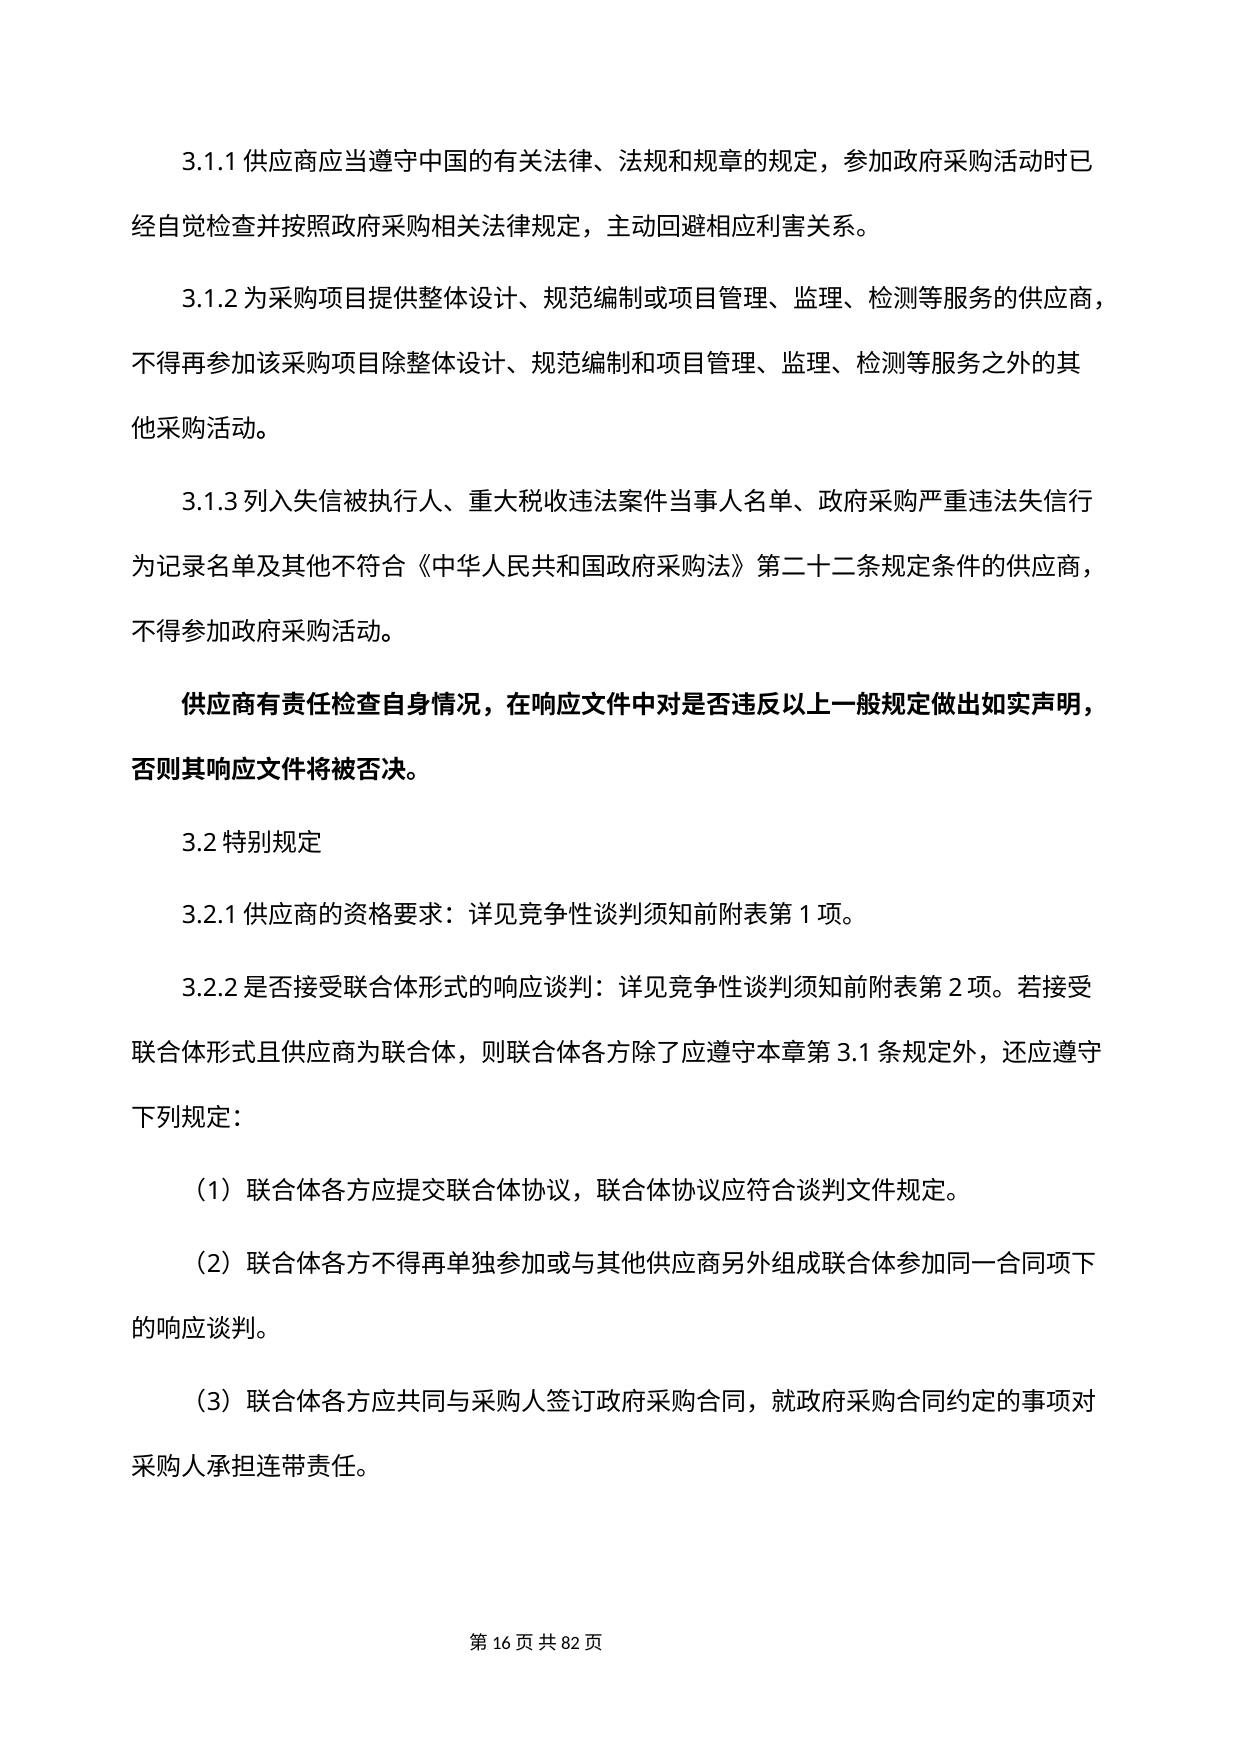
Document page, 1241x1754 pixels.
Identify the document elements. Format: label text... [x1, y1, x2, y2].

text 3.1.3列入失信被执行人、重大税收违法案件当事人名单、政府采购严重违法失信行为记录名单及其他不符合《中华人民共和国政府采购法》第二十二条规定条件的供应商，不得参加政府采购活动。 [132, 467, 1106, 662]
text 3.2.2是否接受联合体形式的响应谈判：详见竞争性谈判须知前附表第2项。若接受联合体形式且供应商为联合体，则联合体各方除了应遵守本章第3.1条规定外，还应遵守下列规定： [132, 953, 1106, 1148]
text 3.1.1供应商应当遵守中国的有关法律、法规和规章的规定，参加政府采购活动时已经自觉检查并按照政府采购相关法律规定，主动回避相应利害关系。 [132, 127, 1106, 257]
text 3.2.1供应商的资格要求：详见竞争性谈判须知前附表第1项。 [132, 881, 1106, 946]
text （2）联合体各方不得再单独参加或与其他供应商另外组成联合体参加同一合同项下的响应谈判。 [132, 1229, 1106, 1359]
text （3）联合体各方应共同与采购人签订政府采购合同，就政府采购合同约定的事项对采购人承担连带责任。 [132, 1367, 1106, 1497]
text 供应商有责任检查自身情况，在响应文件中对是否违反以上一般规定做出如实声明，否则其响应文件将被否决。 [132, 670, 1106, 800]
text （1）联合体各方应提交联合体协议，联合体协议应符合谈判文件规定。 [132, 1156, 1106, 1221]
text 3.1.2为采购项目提供整体设计、规范编制或项目管理、监理、检测等服务的供应商，不得再参加该采购项目除整体设计、规范编制和项目管理、监理、检测等服务之外的其他采购活动。 [132, 264, 1106, 459]
text 3.2特别规定 [132, 808, 1106, 873]
